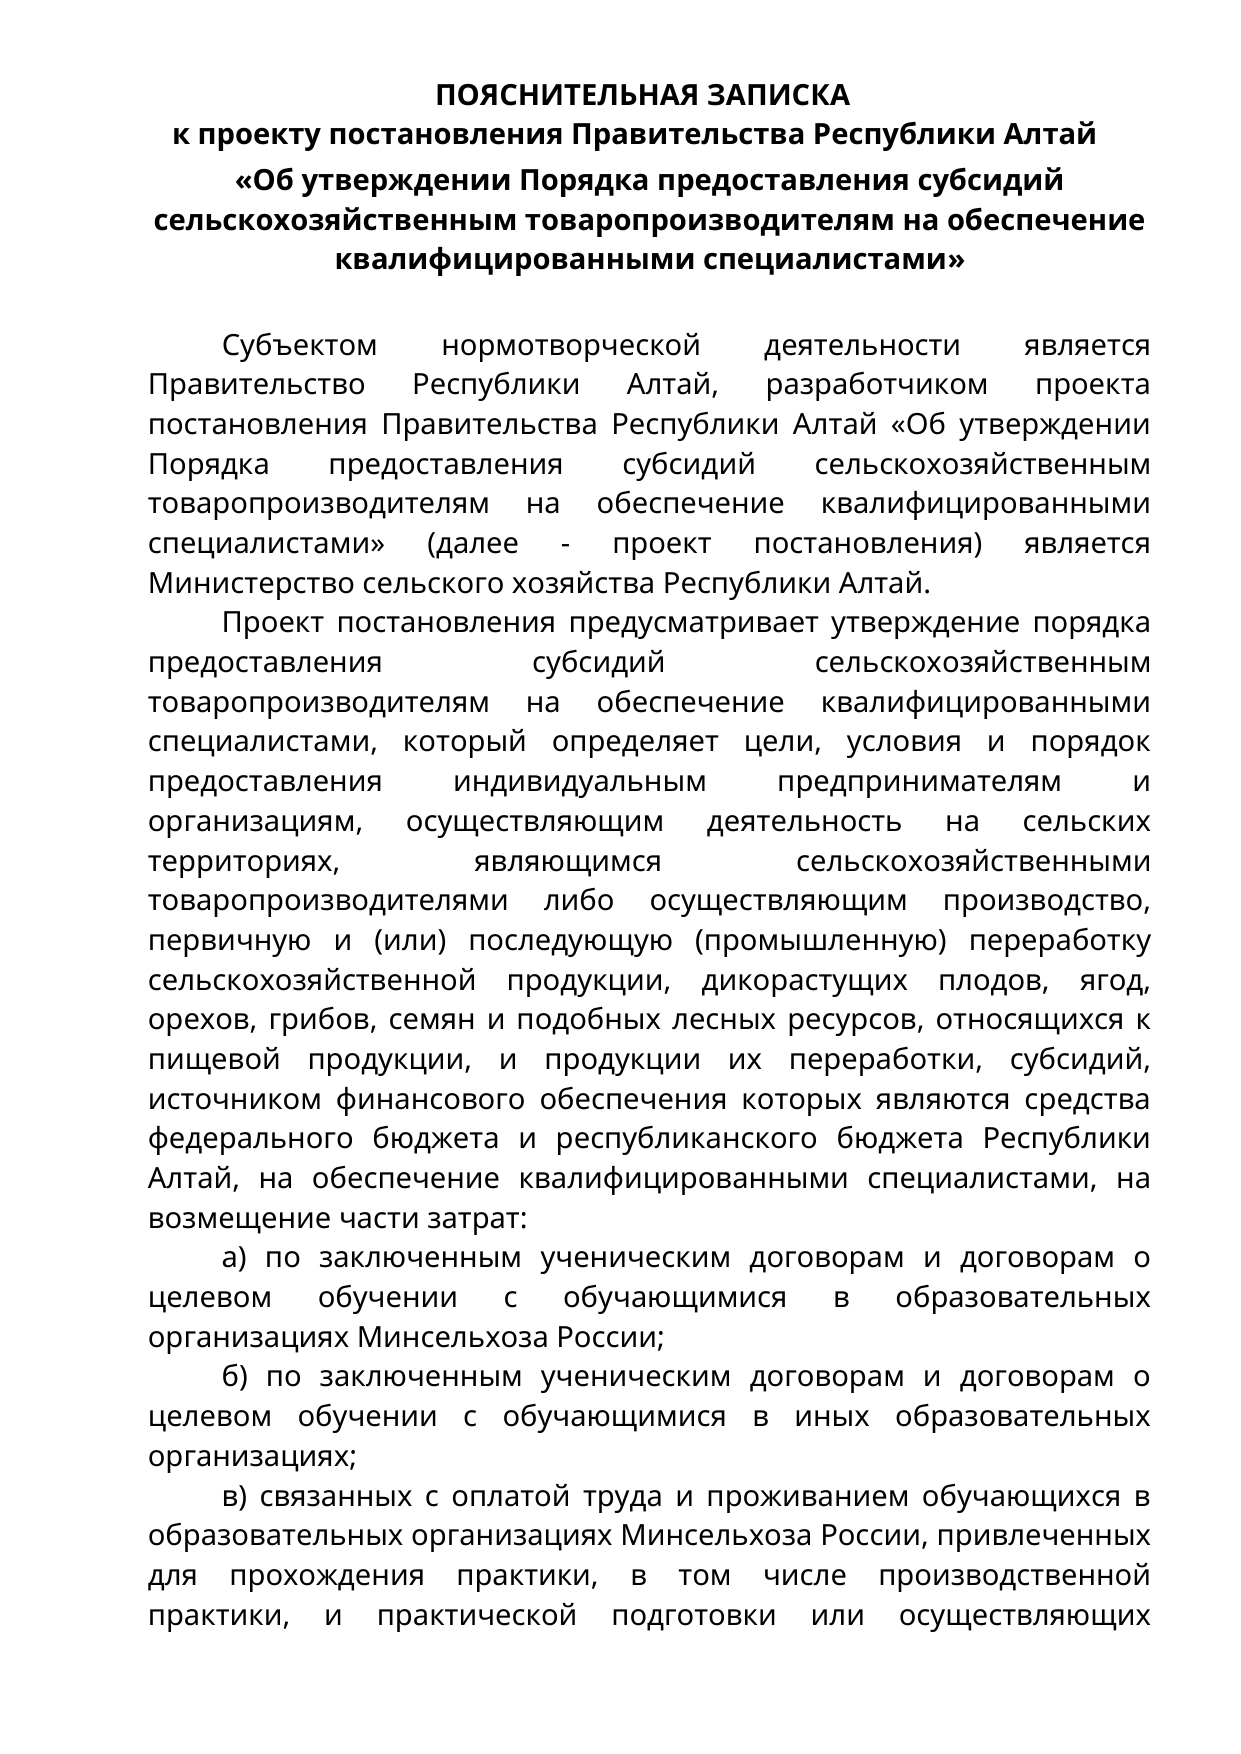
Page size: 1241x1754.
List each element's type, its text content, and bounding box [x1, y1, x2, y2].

text ПОЯСНИТЕЛЬНАЯ ЗАПИСКА [133, 74, 1152, 113]
text к проекту постановления Правительства Республики Алтай [118, 113, 1152, 153]
text Субъектом нормотворческой деятельности является Правительство Республики Алтай, разработчиком проекта постановления Правительства Республики Алтай «Об утверждении Порядка предоставления субсидий сельскохозяйственным товаропроизводителям на обеспечение квалифицированными специалистами» (далее - проект постановления) является Министерство сельского хозяйства Республики Алтай. [148, 324, 1152, 602]
text б) по заключенным ученическим договорам и договорам о целевом обучении с обучающимися в иных образовательных организациях; [148, 1356, 1152, 1475]
text а) по заключенным ученическим договорам и договорам о целевом обучении с обучающимися в образовательных организациях Минсельхоза России; [148, 1237, 1152, 1356]
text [148, 1475, 1152, 1633]
text Проект постановления предусматривает утверждение порядка предоставления субсидий сельскохозяйственным товаропроизводителям на обеспечение квалифицированными специалистами, который определяет цели, условия и порядок предоставления индивидуальным предпринимателям и организациям, осуществляющим деятельность на сельских территориях, являющимся сельскохозяйственными товаропроизводителями либо осуществляющим производство, первичную и (или) последующую (промышленную) переработку сельскохозяйственной продукции, дикорастущих плодов, ягод, орехов, грибов, семян и подобных лесных ресурсов, относящихся к пищевой продукции, и продукции их переработки, субсидий, источником финансового обеспечения которых являются средства федерального бюджета и республиканского бюджета Республики Алтай, на обеспечение квалифицированными специалистами, на возмещение части затрат: [148, 602, 1152, 1237]
text «Об утверждении Порядка предоставления субсидий сельскохозяйственным товаропроизводителям на обеспечение квалифицированными специалистами» [148, 159, 1152, 278]
